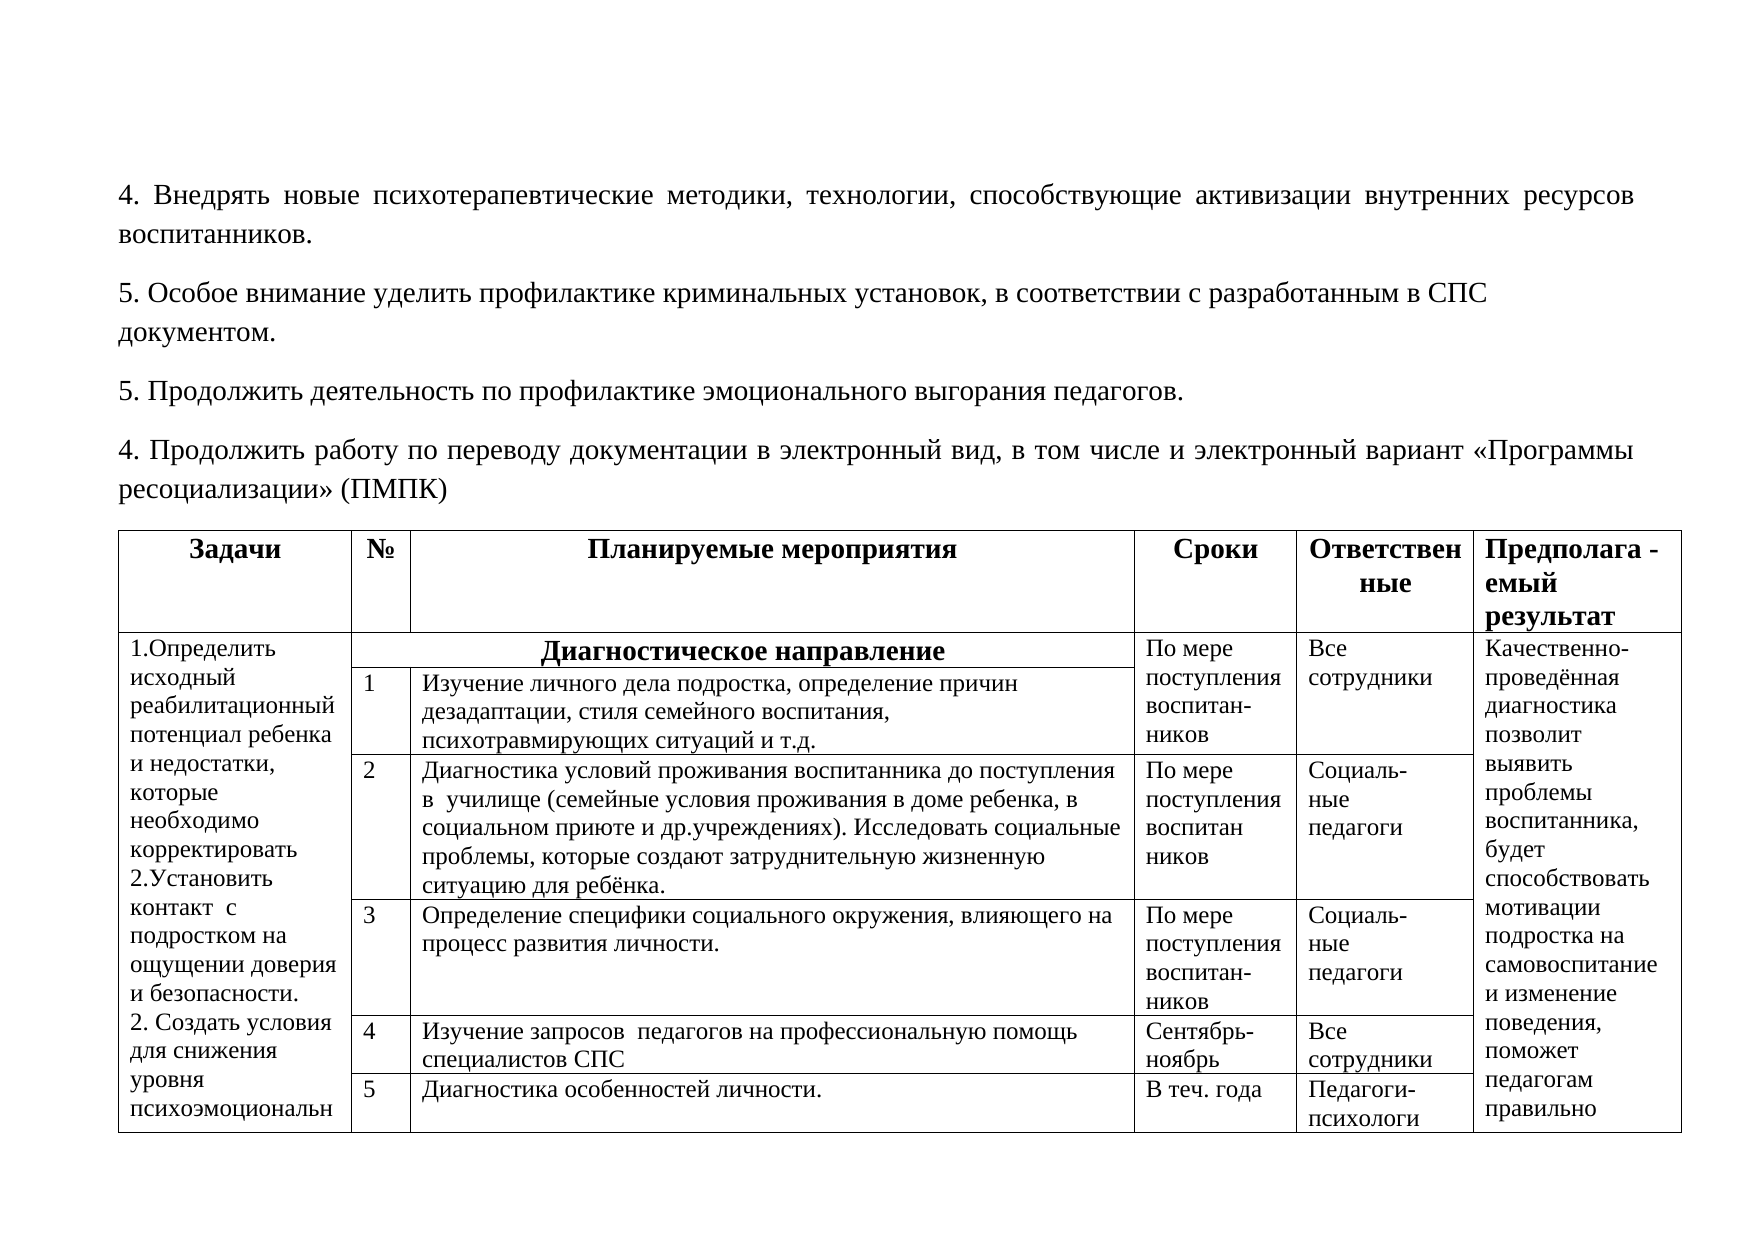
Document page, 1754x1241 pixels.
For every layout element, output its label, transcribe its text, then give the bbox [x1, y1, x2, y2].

table_cell Социаль- ные педагоги [1297, 755, 1473, 899]
table_header Предполага -емый результат [1474, 531, 1681, 632]
table_header Сроки [1135, 531, 1296, 632]
text 5. Особое внимание уделить профилактике криминальных установок, в соответствии с разработанным в СПС документом. [118, 275, 1636, 347]
table_cell По мере поступления воспитан- ников [1135, 633, 1296, 754]
table_cell 2 [352, 755, 410, 899]
table_header Планируемые мероприятия [411, 531, 1134, 632]
table_header № [352, 531, 410, 632]
table_cell 4 [352, 1016, 410, 1073]
table_cell 5 [352, 1074, 410, 1132]
table_cell 3 [352, 900, 410, 1015]
table_cell Изучение запросов педагогов на профессиональную помощь специалистов СПС [411, 1016, 1134, 1073]
text 4. Внедрять новые психотерапевтические методики, технологии, способствующие активизации внутренних ресурсов воспитанников. [118, 177, 1636, 249]
text 4. Продолжить работу по переводу документации в электронный вид, в том числе и электронный вариант «Программы ресоциализации» (ПМПК) [118, 432, 1636, 504]
table_cell Изучение личного дела подростка, определение причин дезадаптации, стиля семейного воспитания, психотравмирующих ситуаций и т.д. [411, 668, 1134, 754]
table_cell Социаль- ные педагоги [1297, 900, 1473, 1015]
table_cell По мере поступления воспитан- ников [1135, 900, 1296, 1015]
table_cell Все сотрудники [1297, 1016, 1473, 1073]
text 5. Продолжить деятельность по профилактике эмоционального выгорания педагогов. [118, 373, 1636, 407]
table_cell В теч. года [1135, 1074, 1296, 1132]
table_cell Все сотрудники [1297, 633, 1473, 754]
table_cell Диагностика условий проживания воспитанника до поступления в училище (семейные условия проживания в доме ребенка, в социальном приюте и др.учреждениях). Исследовать социальные проблемы, которые создают затруднительную жизненную ситуацию для ребёнка. [411, 755, 1134, 899]
table_cell По мере поступления воспитан ников [1135, 755, 1296, 899]
table_header Задачи [119, 531, 351, 632]
table_cell Диагностическое направление [352, 633, 1134, 667]
table_cell 1 [352, 668, 410, 754]
table_cell 1.Определить исходный реабилитационный потенциал ребенка и недостатки, которые необходимо корректировать 2.Установить контакт с подростком на ощущении доверия и безопасности. 2. Создать условия для снижения уровня психоэмоционального напряжения. 3.Выявить причины дезадаптации. 4.Составить реабилитационную программу. 5. Педагогическая и психологическая поддержка новичков. [119, 633, 351, 1132]
table_cell Диагностика особенностей личности. [411, 1074, 1134, 1132]
table_cell Педагоги-психологи [1297, 1074, 1473, 1132]
table_cell Определение специфики социального окружения, влияющего на процесс развития личности. [411, 900, 1134, 1015]
table_cell Сентябрь-ноябрь [1135, 1016, 1296, 1073]
table_header Ответственные [1297, 531, 1473, 632]
table_cell Качественно-проведённая диагностика позволит выявить проблемы воспитанника, будет способствовать мотивации подростка на самовоспитание и изменение поведения, поможет педагогам правильно организовать деятельность по реабилитации, коррекции и развитию несовершеннолетнего. Мониторинг по определённым параметрам процесса ресоциализации позволит корректировать педагогические воздействия и поможет создать ситуацию успеха, т.к. воспитанник сам будет отслеживать свои результаты. Итоговая диагностика поможет определить уровень готовности выпускника к успешной постинтернатной адаптации и дальнейшей интеграции в обществе. [1474, 633, 1681, 1132]
